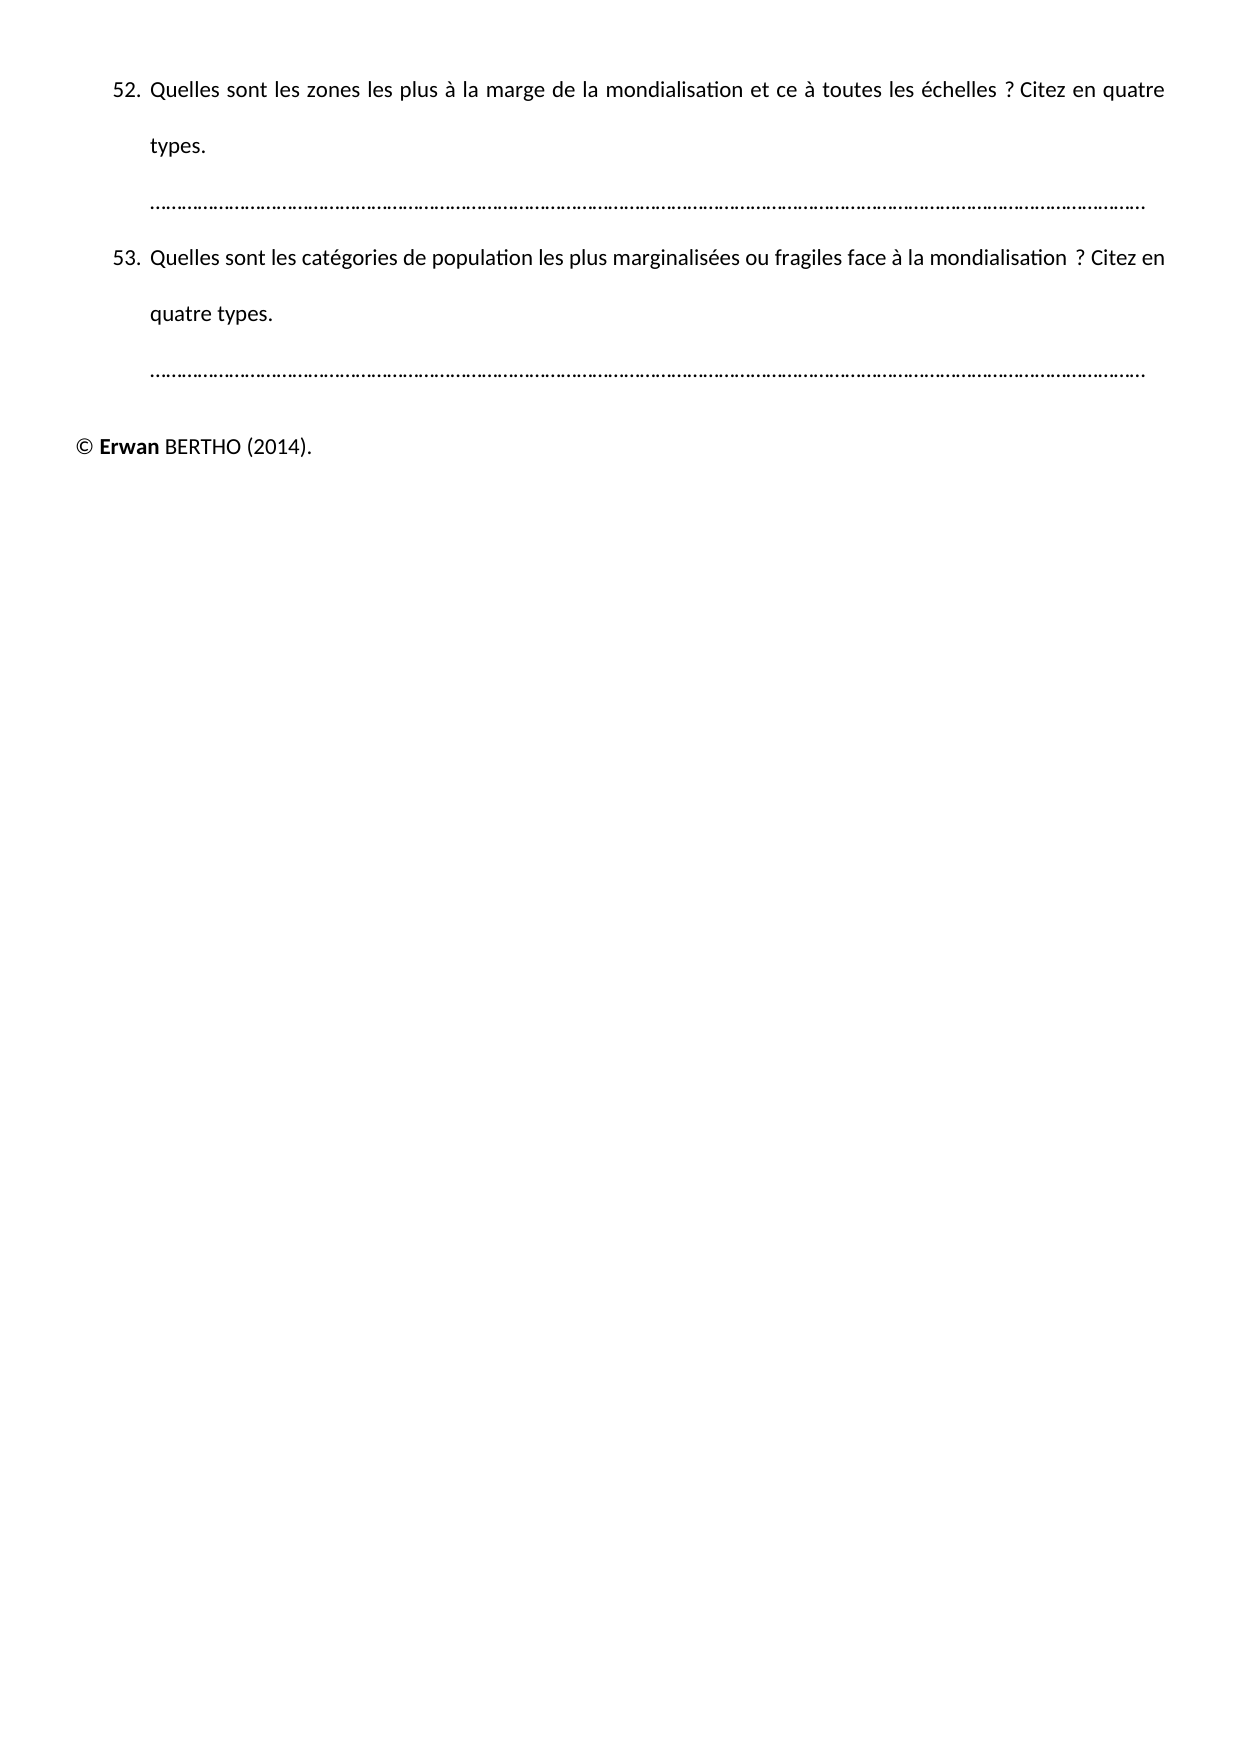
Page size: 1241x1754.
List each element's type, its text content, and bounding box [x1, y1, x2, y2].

list Quelles sont les catégories de population les plus marginalisées ou fragiles face à la mondialisation ? Citez en quatre types. [112, 243, 1165, 327]
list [150, 187, 1165, 215]
list Quelles sont les zones les plus à la marge de la mondialisation et ce à toutes les échelles ? Citez en quatre types. [112, 75, 1165, 159]
text © Erwan BERTHO (2014). [75, 432, 1165, 460]
list ……………………………………………………………………………………………………………………………………………………………………… [150, 355, 1165, 383]
